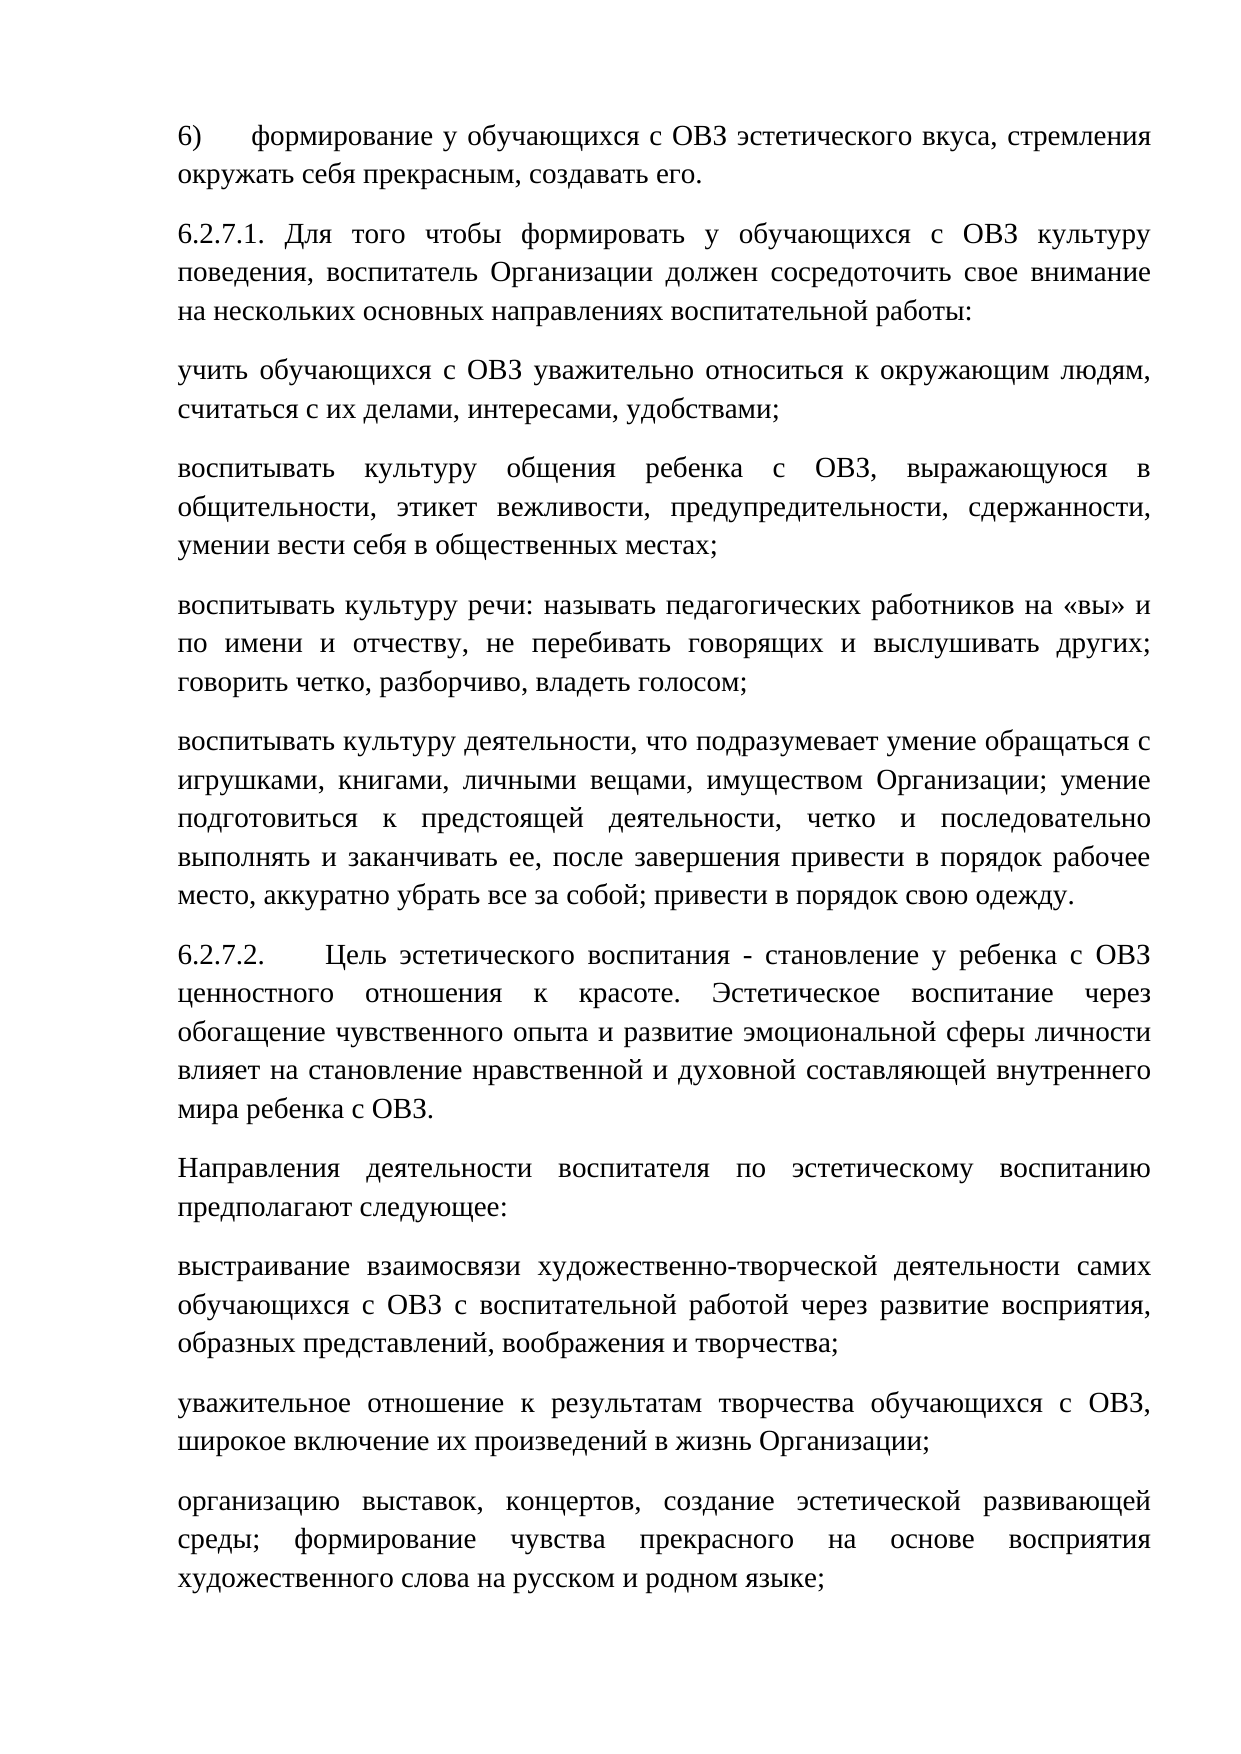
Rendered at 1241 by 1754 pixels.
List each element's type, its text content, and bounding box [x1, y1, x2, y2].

text учить обучающихся с ОВЗ уважительно относиться к окружающим людям, считаться с их делами, интересами, удобствами; [177, 352, 1152, 424]
text воспитывать культуру речи: называть педагогических работников на «вы» и по имени и отчеству, не перебивать говорящих и выслушивать других; говорить четко, разборчиво, владеть голосом; [177, 587, 1152, 697]
text воспитывать культуру деятельности, что подразумевает умение обращаться с игрушками, книгами, личными вещами, имуществом Организации; умение подготовиться к предстоящей деятельности, четко и последовательно выполнять и заканчивать ее, после завершения привести в порядок рабочее место, аккуратно убрать все за собой; привести в порядок свою одежду. [177, 723, 1152, 911]
text 6) формирование у обучающихся с ОВЗ эстетического вкуса, стремления окружать себя прекрасным, создавать его. [177, 118, 1152, 190]
text Направления деятельности воспитателя по эстетическому воспитанию предполагают следующее: [177, 1150, 1152, 1222]
text организацию выставок, концертов, создание эстетической развивающей среды; формирование чувства прекрасного на основе восприятия художественного слова на русском и родном языке; [177, 1483, 1152, 1593]
text 6.2.7.1. Для того чтобы формировать у обучающихся с ОВЗ культуру поведения, воспитатель Организации должен сосредоточить свое внимание на нескольких основных направлениях воспитательной работы: [177, 216, 1152, 327]
text воспитывать культуру общения ребенка с ОВЗ, выражающуюся в общительности, этикет вежливости, предупредительности, сдержанности, умении вести себя в общественных местах; [177, 450, 1152, 561]
text уважительное отношение к результатам творчества обучающихся с ОВЗ, широкое включение их произведений в жизнь Организации; [177, 1385, 1152, 1457]
text выстраивание взаимосвязи художественно-творческой деятельности самих обучающихся с ОВЗ с воспитательной работой через развитие восприятия, образных представлений, воображения и творчества; [177, 1248, 1152, 1359]
text 6.2.7.2. Цель эстетического воспитания - становление у ребенка с ОВЗ ценностного отношения к красоте. Эстетическое воспитание через обогащение чувственного опыта и развитие эмоциональной сферы личности влияет на становление нравственной и духовной составляющей внутреннего мира ребенка с ОВЗ. [177, 937, 1152, 1124]
